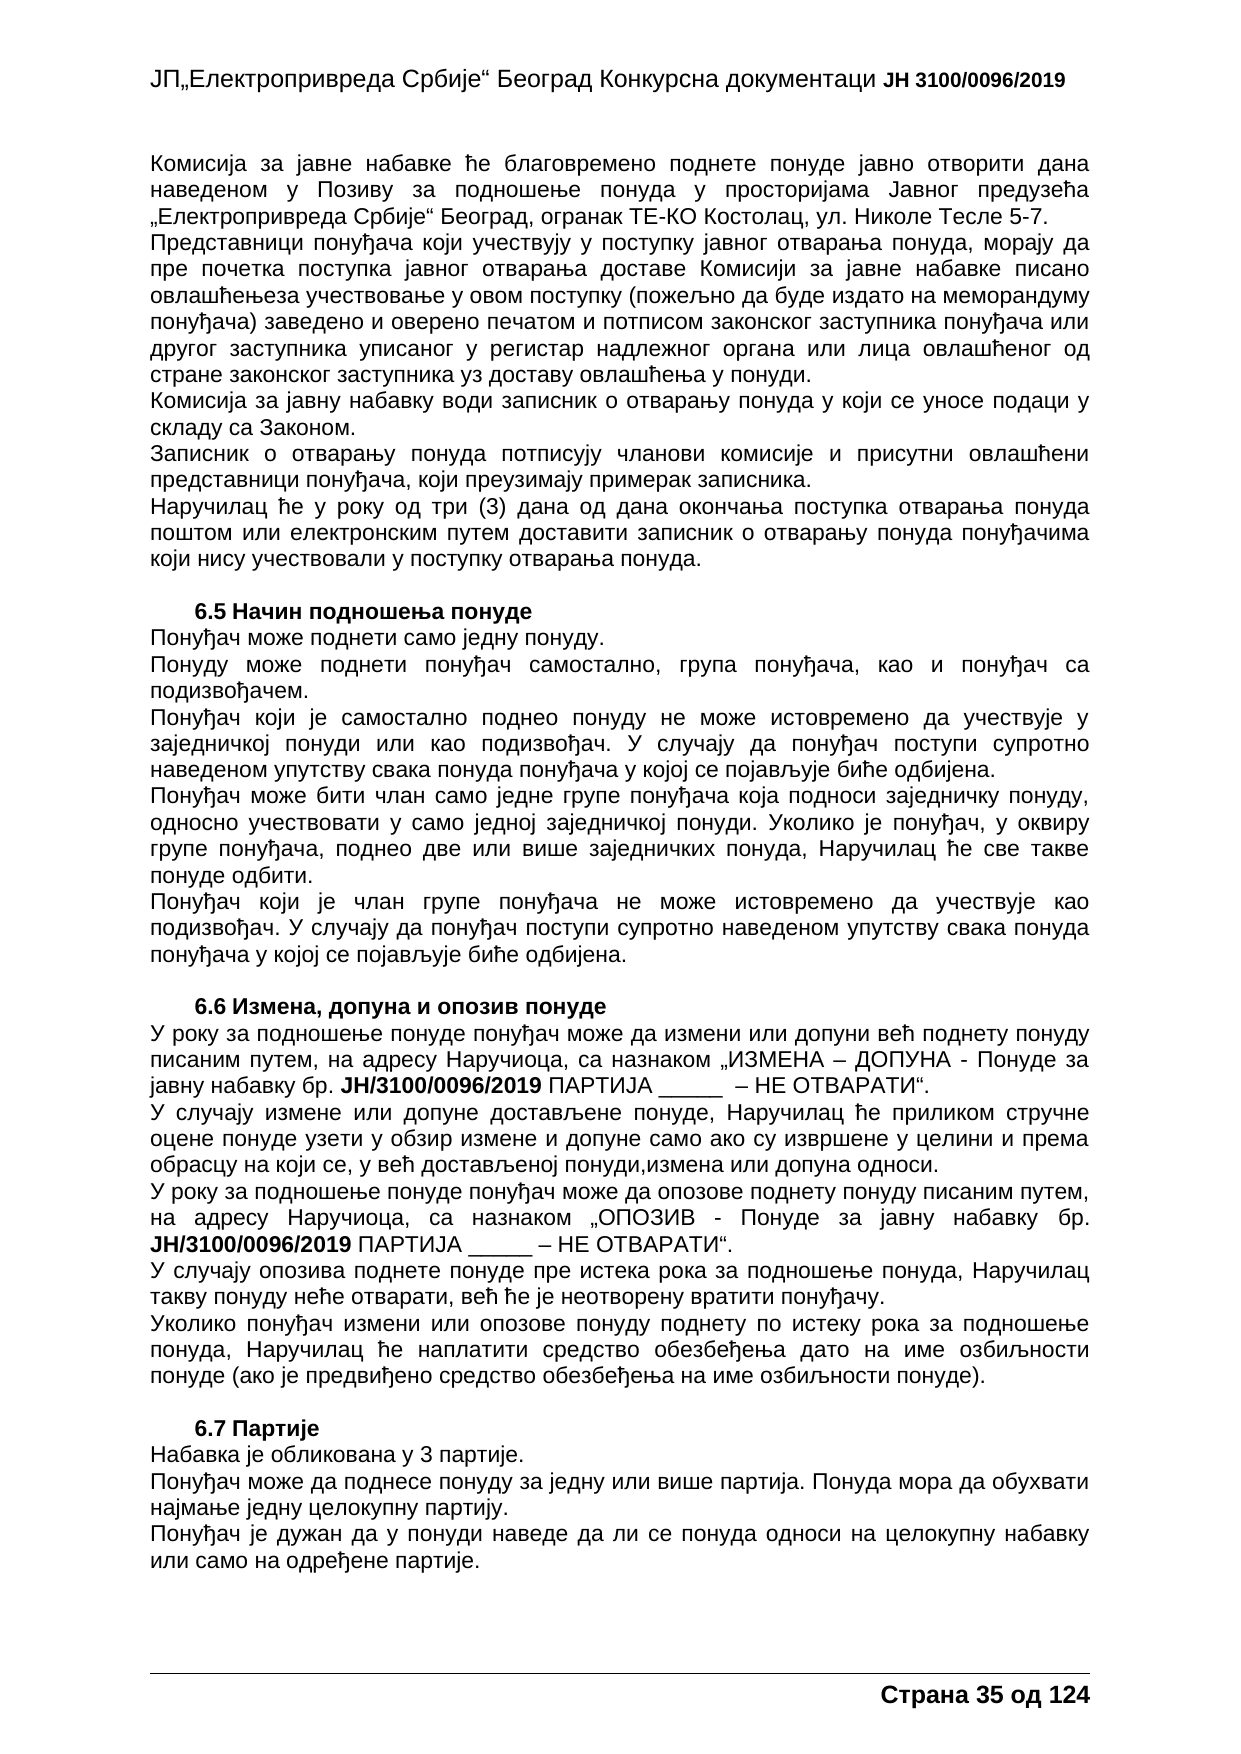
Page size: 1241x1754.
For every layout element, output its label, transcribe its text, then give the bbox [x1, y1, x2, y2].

list Измена, допуна и опозив понуде [194, 993, 1090, 1020]
text Набавка је обликована у 3 партије. [150, 1441, 1090, 1468]
text Понуду може поднети понуђач самостално, група понуђача, као и понуђач са подизвођачем. [150, 651, 1090, 703]
text Уколико понуђач измени или опозове понуду поднету по истеку рока за подношење понуда, Наручилац ће наплатити средство обезбеђења дато на име озбиљности понуде (ако је предвиђено средство обезбеђења на име озбиљности понуде). [150, 1309, 1090, 1389]
text Понуђач може поднети само једну понуду. [150, 624, 1090, 651]
text Комисија за јавне набавке ће благовремено поднете понуде јавно отворити дана наведеном у Позиву за подношење понуда у просторијама Јавног предузећа „Електропривреда Србије“ Београд, огранак ТЕ-КО Костолац, ул. Николе Тесле 5-7. [150, 150, 1090, 229]
text У року за подношење понуде понуђач може да измени или допуни већ поднету понуду писаним путем, на адресу Наручиоца, са назнаком „ИЗМЕНА – ДОПУНА - Понуде за јавну набавку бр. ЈН/3100/0096/2019 ПАРТИЈА _____ – НЕ ОТВАРАТИ“. [150, 1020, 1090, 1099]
text У случају измене или допуне достављене понуде, Наручилац ће приликом стручне оцене понуде узети у обзир измене и допуне само ако су извршене у целини и према обрасцу на који се, у већ достављеној понуди,измена или допуна односи. [150, 1099, 1090, 1178]
text Понуђач који је члан групе понуђача не може истовремено да учествује као подизвођач. У случају да понуђач поступи супротно наведеном упутству свака понуда понуђача у којој се појављује биће одбијена. [150, 888, 1090, 967]
text Записник о отварању понуда потписују чланови комисије и присутни овлашћени представници понуђача, који преузимају примерак записника. [150, 440, 1090, 493]
text Понуђач може бити члан само једне групе понуђача која подноси заједничку понуду, односно учествовати у само једној заједничкој понуди. Уколико је понуђач, у оквиру групе понуђача, поднео две или више заједничких понуда, Наручилац ће све такве понуде одбити. [150, 782, 1090, 888]
list Партије [194, 1415, 1090, 1441]
text Понуђач може да поднесе понуду за једну или више партија. Понуда мора да обухвати најмање једну целокупну партију. [150, 1468, 1090, 1520]
text Наручилац ће у року од три (3) дана од дана окончања поступка отварања понуда поштом или електронским путем доставити записник о отварању понуда понуђачима који нису учествовали у поступку отварања понуда. [150, 493, 1090, 572]
text Представници понуђача који учествују у поступку јавног отварања понуда, морају да пре почетка поступка јавног отварања доставе Комисији за јавне набавке писано овлашћењеза учествовање у овом поступку (пожељно да буде издато на меморандуму понуђача) заведено и оверено печатом и потписом законског заступника понуђача или другог заступника уписаног у регистар надлежног органа или лица овлашћеног од стране законског заступника уз доставу овлашћења у понуди. [150, 229, 1090, 387]
text У року за подношење понуде понуђач може да опозове поднету понуду писаним путем, на адресу Наручиоца, са назнаком „ОПОЗИВ - Понуде за јавну набавку бр. ЈН/3100/0096/2019 ПАРТИЈА _____ – НЕ ОТВАРАТИ“. [150, 1178, 1090, 1257]
text У случају опозива поднете понуде пре истека рока за подношење понуда, Наручилац такву понуду неће отварати, већ ће је неотворену вратити понуђачу. [150, 1257, 1090, 1309]
text Комисија за јавну набавку води записник о отварању понуда у који се уносе подаци у складу са Законом. [150, 387, 1090, 440]
list Начин подношења понуде [194, 598, 1090, 624]
text Понуђач је дужан да у понуди наведе да ли се понуда односи на целокупну набавку или само на одређене партије. [150, 1520, 1090, 1573]
text Понуђач који је самостално поднео понуду не може истовремено да учествује у заједничкој понуди или као подизвођач. У случају да понуђач поступи супротно наведеном упутству свака понуда понуђача у којој се појављује биће одбијена. [150, 703, 1090, 782]
